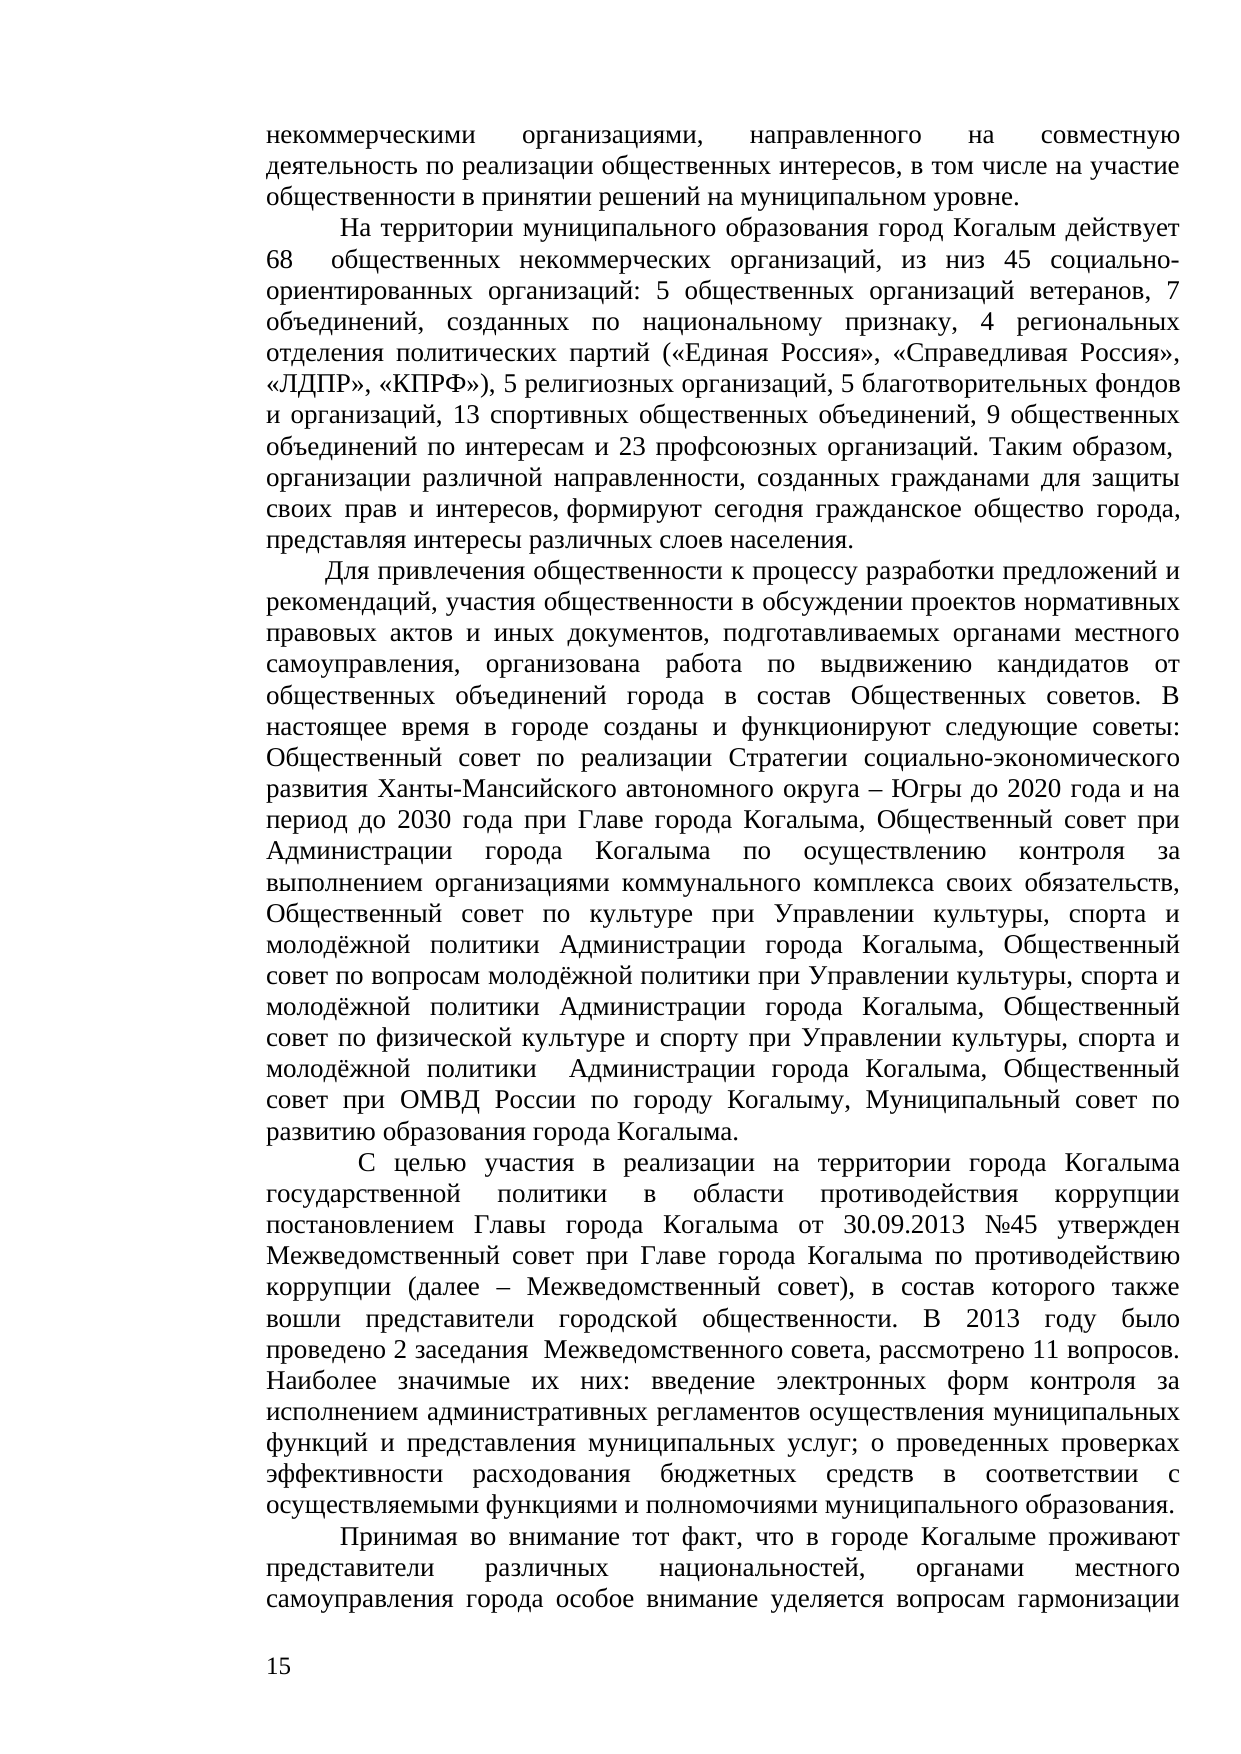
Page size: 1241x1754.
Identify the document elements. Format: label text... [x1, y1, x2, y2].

text С целью участия в реализации на территории города Когалыма государственной политики в области противодействия коррупции постановлением Главы города Когалыма от 30.09.2013 №45 утвержден Межведомственный совет при Главе города Когалыма по противодействию коррупции (далее – Межведомственный совет), в состав которого также вошли представители городской общественности. В 2013 году было проведено 2 заседания Межведомственного совета, рассмотрено 11 вопросов. Наиболее значимые их них: введение электронных форм контроля за исполнением административных регламентов осуществления муниципальных функций и представления муниципальных услуг; о проведенных проверках эффективности расходования бюджетных средств в соответствии с осуществляемыми функциями и полномочиями муниципального образования. [266, 1146, 1181, 1520]
text Для привлечения общественности к процессу разработки предложений и рекомендаций, участия общественности в обсуждении проектов нормативных правовых актов и иных документов, подготавливаемых органами местного самоуправления, организована работа по выдвижению кандидатов от общественных объединений города в состав Общественных советов. В настоящее время в городе созданы и функционируют следующие советы: Общественный совет по реализации Стратегии социально-экономического развития Ханты-Мансийского автономного округа – Югры до 2020 года и на период до 2030 года при Главе города Когалыма, Общественный совет при Администрации города Когалыма по осуществлению контроля за выполнением организациями коммунального комплекса своих обязательств, Общественный совет по культуре при Управлении культуры, спорта и молодёжной политики Администрации города Когалыма, Общественный совет по вопросам молодёжной политики при Управлении культуры, спорта и молодёжной политики Администрации города Когалыма, Общественный совет по физической культуре и спорту при Управлении культуры, спорта и молодёжной политики Администрации города Когалыма, Общественный совет при ОМВД России по городу Когалыму, Муниципальный совет по развитию образования города Когалыма. [266, 554, 1181, 1146]
text На территории муниципального образования город Когалым действует 68 общественных некоммерческих организаций, из низ 45 социально-ориентированных организаций: 5 общественных организаций ветеранов, 7 объединений, созданных по национальному признаку, 4 региональных отделения политических партий («Единая Россия», «Справедливая Россия», «ЛДПР», «КПРФ»), 5 религиозных организаций, 5 благотворительных фондов и организаций, 13 спортивных общественных объединений, 9 общественных объединений по интересам и 23 профсоюзных организаций. Таким образом, организации различной направленности, созданных гражданами для защиты своих прав и интересов, формируют сегодня гражданское общество города, представляя интересы различных слоев населения. [266, 212, 1181, 554]
